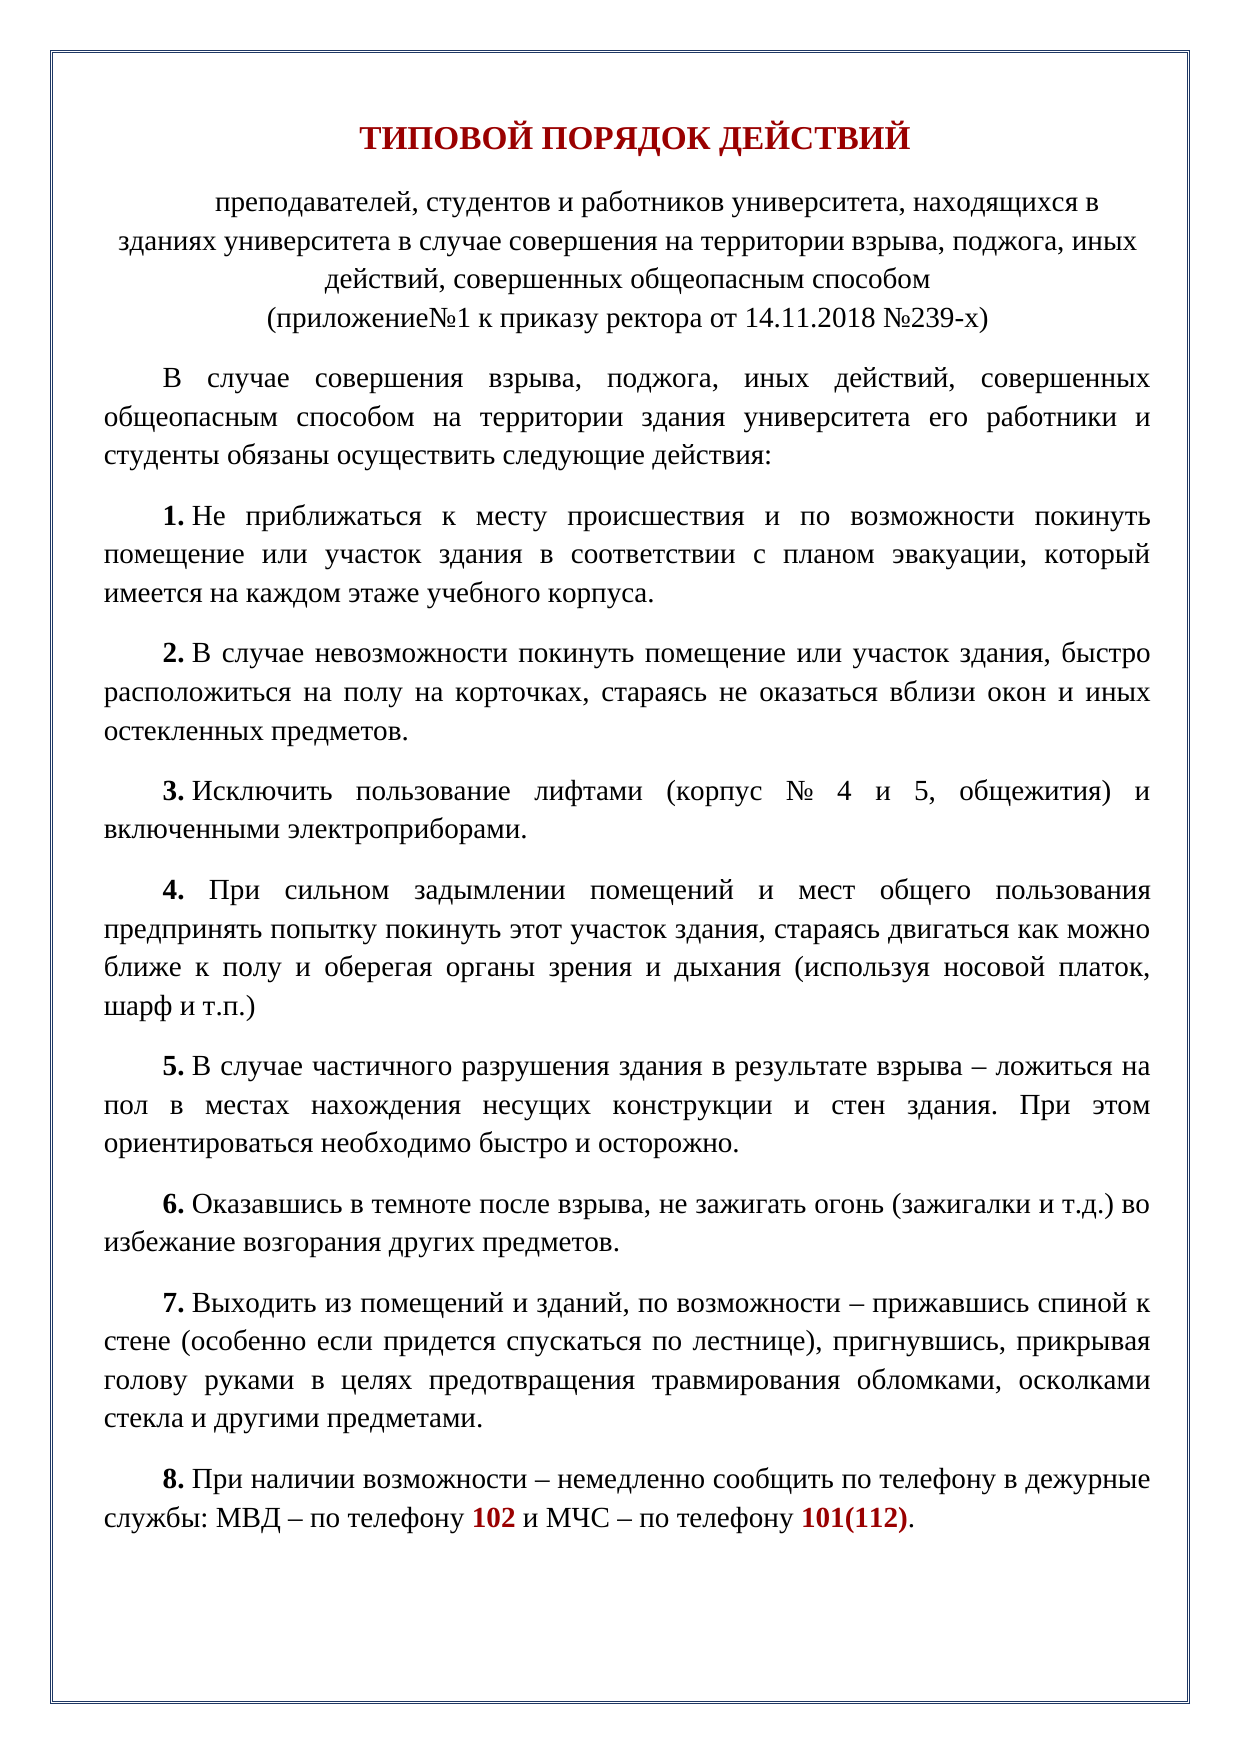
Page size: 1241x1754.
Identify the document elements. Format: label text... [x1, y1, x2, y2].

text 6. Оказавшись в темноте после взрыва, не зажигать огонь (зажигалки и т.д.) во избежание возгорания других предметов. [103, 1186, 1152, 1258]
text 7. Выходить из помещений и зданий, по возможности – прижавшись спиной к стене (особенно если придется спускаться по лестнице), пригнувшись, прикрывая голову руками в целях предотвращения травмирования обломками, осколками стекла и другими предметами. [103, 1285, 1152, 1434]
text 2. В случае невозможности покинуть помещение или участок здания, быстро расположиться на полу на корточках, стараясь не оказаться вблизи окон и иных остекленных предметов. [103, 636, 1152, 746]
text 1. Не приближаться к месту происшествия и по возможности покинуть помещение или участок здания в соответствии с планом эвакуации, который имеется на каждом этаже учебного корпуса. [103, 498, 1152, 608]
text (приложение№1 к приказу ректора от 14.11.2018 №239-х) [103, 300, 1152, 333]
text 3. Исключить пользование лифтами (корпус № 4 и 5, общежития) и включенными электроприборами. [103, 773, 1152, 845]
text преподавателей, студентов и работников университета, находящихся в зданиях университета в случае совершения на территории взрыва, поджога, иных действий, совершенных общеопасным способом [103, 184, 1152, 295]
text ТИПОВОЙ ПОРЯДОК ДЕЙСТВИЙ [103, 118, 1152, 156]
text 4. При сильном задымлении помещений и мест общего пользования предпринять попытку покинуть этот участок здания, стараясь двигаться как можно ближе к полу и оберегая органы зрения и дыхания (используя носовой платок, шарф и т.п.) [103, 872, 1152, 1021]
text 5. В случае частичного разрушения здания в результате взрыва – ложиться на пол в местах нахождения несущих конструкции и стен здания. При этом ориентироваться необходимо быстро и осторожно. [103, 1048, 1152, 1159]
text В случае совершения взрыва, поджога, иных действий, совершенных общеопасным способом на территории здания университета его работники и студенты обязаны осуществить следующие действия: [103, 360, 1152, 471]
text 8. При наличии возможности – немедленно сообщить по телефону в дежурные службы: МВД – по телефону 102 и МЧС – по телефону 101(112). [103, 1461, 1152, 1533]
